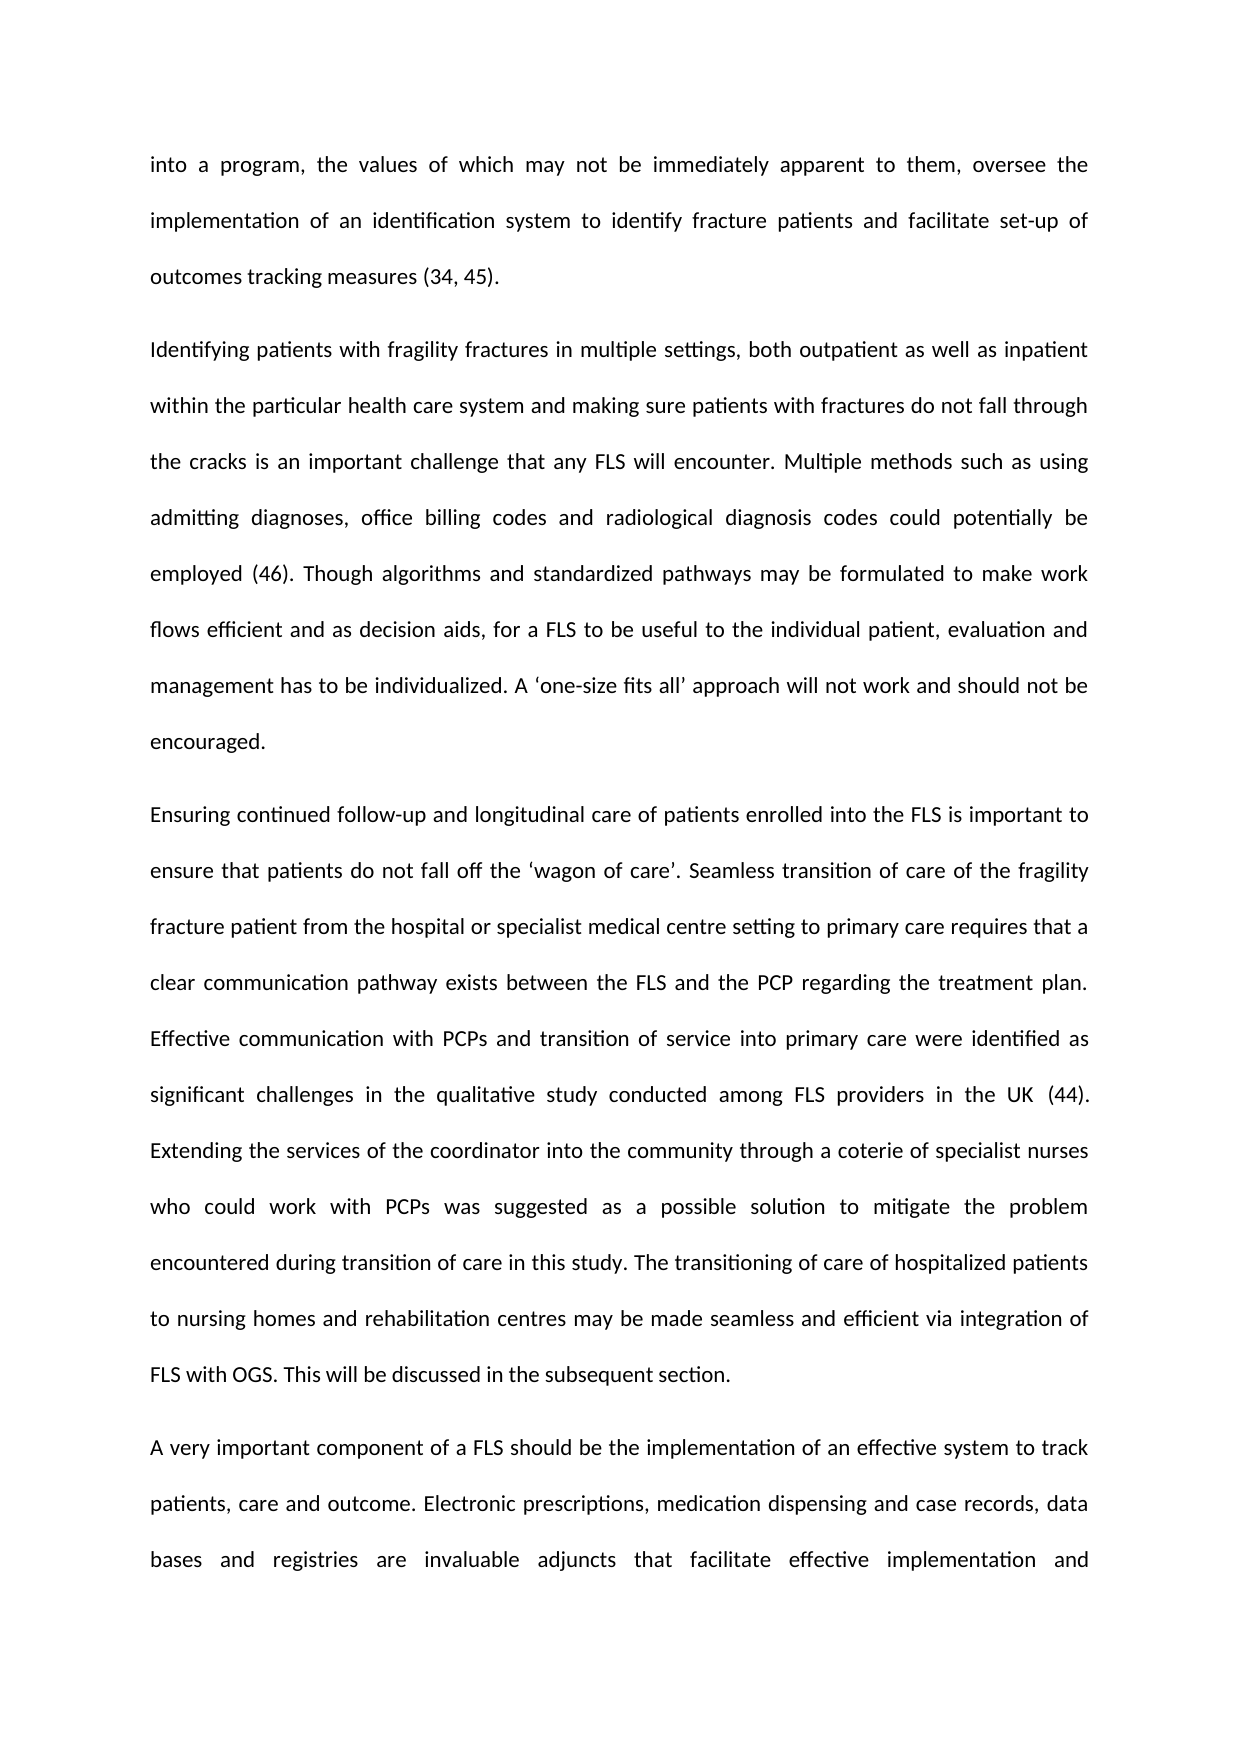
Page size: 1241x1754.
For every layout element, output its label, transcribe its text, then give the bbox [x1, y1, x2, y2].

text Ensuring continued follow-up and longitudinal care of patients enrolled into the FLS is important to ensure that patients do not fall off the ‘wagon of care’. Seamless transition of care of the fragility fracture patient from the hospital or specialist medical centre setting to primary care requires that a clear communication pathway exists between the FLS and the PCP regarding the treatment plan. Effective communication with PCPs and transition of service into primary care were identified as significant challenges in the qualitative study conducted among FLS providers in the UK (44). Extending the services of the coordinator into the community through a coterie of specialist nurses who could work with PCPs was suggested as a possible solution to mitigate the problem encountered during transition of care in this study. The transitioning of care of hospitalized patients to nursing homes and rehabilitation centres may be made seamless and efficient via integration of FLS with OGS. This will be discussed in the subsequent section. [150, 800, 1090, 1388]
text Identifying patients with fragility fractures in multiple settings, both outpatient as well as inpatient within the particular health care system and making sure patients with fractures do not fall through the cracks is an important challenge that any FLS will encounter. Multiple methods such as using admitting diagnoses, office billing codes and radiological diagnosis codes could potentially be employed (46). Though algorithms and standardized pathways may be formulated to make work flows efficient and as decision aids, for a FLS to be useful to the individual patient, evaluation and management has to be individualized. A ‘one-size fits all’ approach will not work and should not be encouraged. [150, 335, 1090, 755]
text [150, 150, 1090, 290]
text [150, 1433, 1090, 1573]
